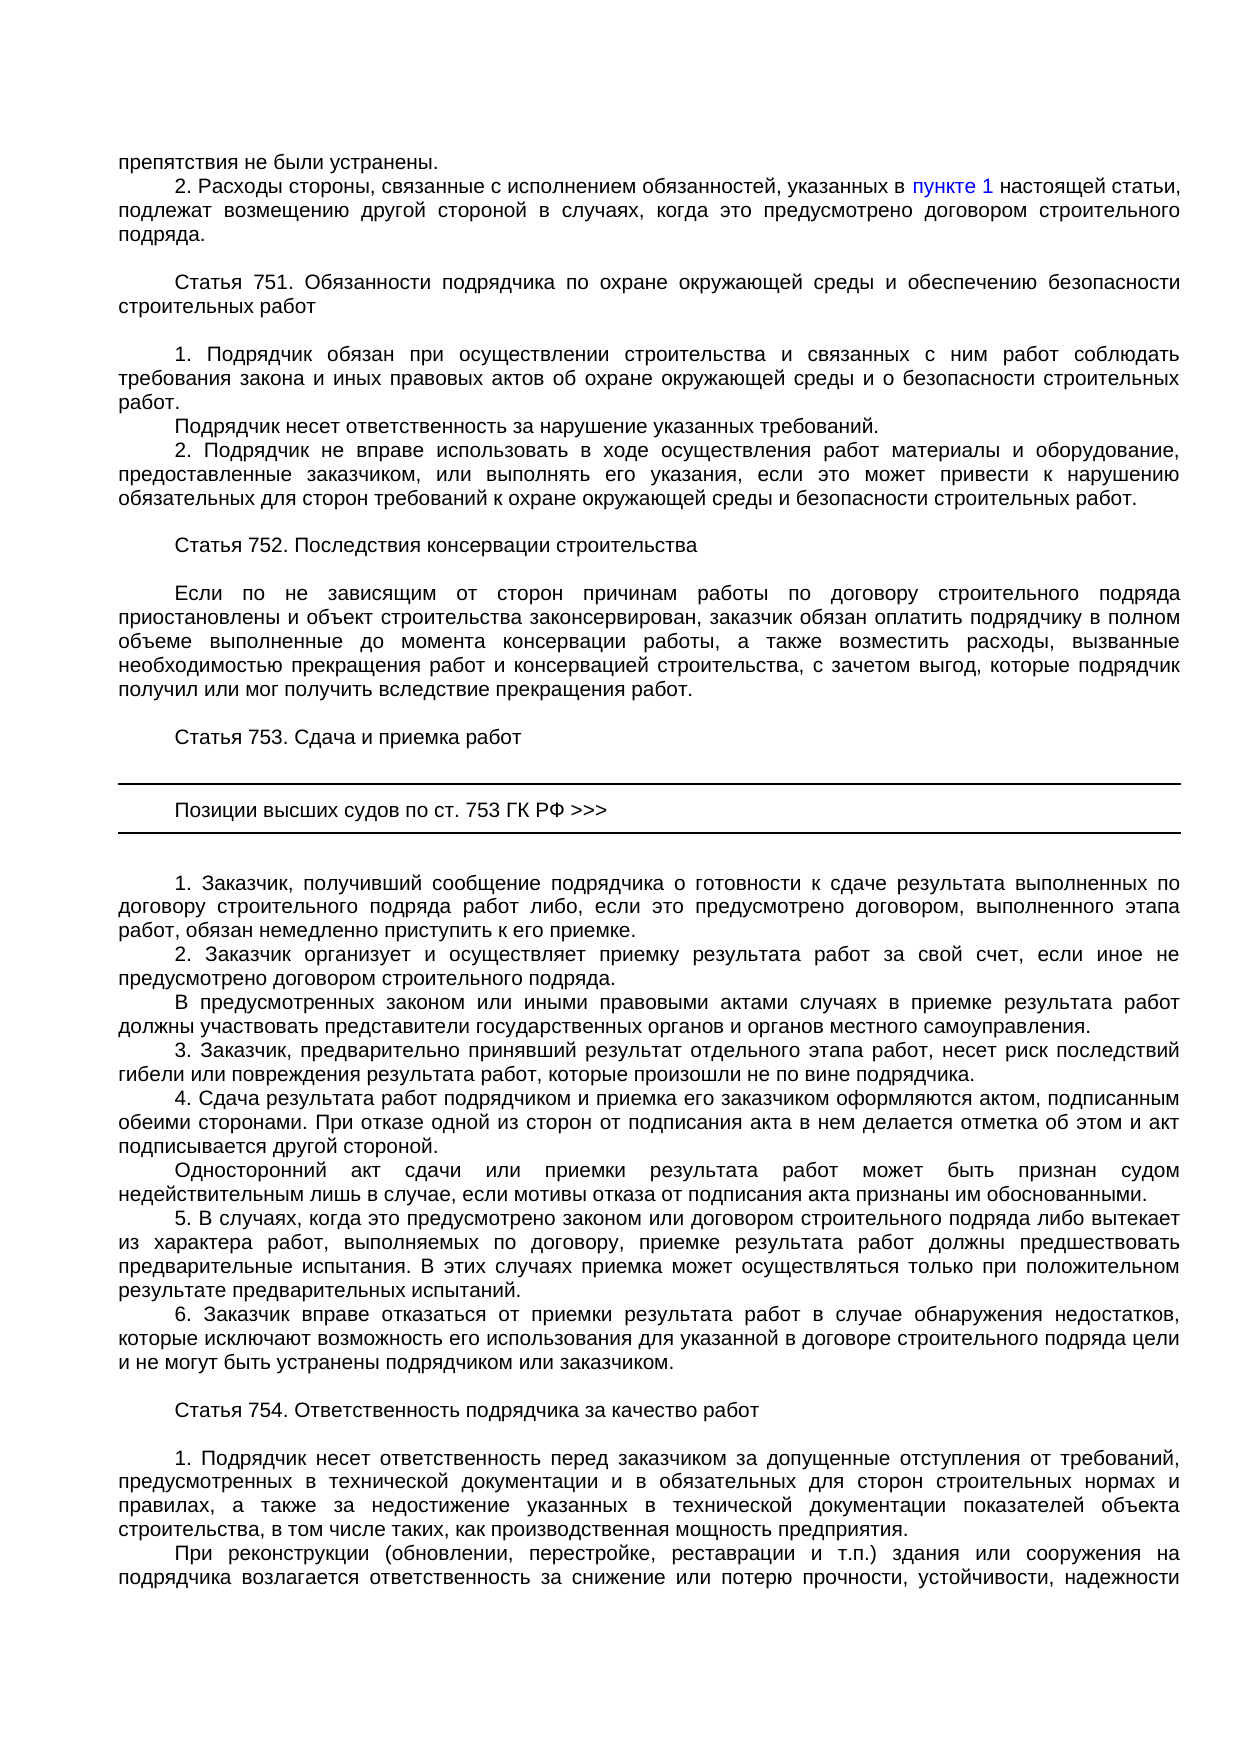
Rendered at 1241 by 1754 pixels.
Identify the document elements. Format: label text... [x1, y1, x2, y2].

text 1. Заказчик, получивший сообщение подрядчика о готовности к сдаче результата выполненных по договору строительного подряда работ либо, если это предусмотрено договором, выполненного этапа работ, обязан немедленно приступить к его приемке. [118, 870, 1181, 942]
text 1. Подрядчик обязан при осуществлении строительства и связанных с ним работ соблюдать требования закона и иных правовых актов об охране окружающей среды и о безопасности строительных работ. [118, 342, 1181, 413]
text 5. В случаях, когда это предусмотрено законом или договором строительного подряда либо вытекает из характера работ, выполняемых по договору, приемке результата работ должны предшествовать предварительные испытания. В этих случаях приемка может осуществляться только при положительном результате предварительных испытаний. [118, 1206, 1181, 1302]
text Позиции высших судов по ст. 753 ГК РФ >>> [118, 798, 1181, 822]
text 2. Заказчик организует и осуществляет приемку результата работ за свой счет, если иное не предусмотрено договором строительного подряда. [118, 942, 1181, 990]
text В предусмотренных законом или иными правовыми актами случаях в приемке результата работ должны участвовать представители государственных органов и органов местного самоуправления. [118, 990, 1181, 1038]
text 2. Расходы стороны, связанные с исполнением обязанностей, указанных в пункте 1 настоящей статьи, подлежат возмещению другой стороной в случаях, когда это предусмотрено договором строительного подряда. [118, 174, 1181, 246]
text 4. Сдача результата работ подрядчиком и приемка его заказчиком оформляются актом, подписанным обеими сторонами. При отказе одной из сторон от подписания акта в нем делается отметка об этом и акт подписывается другой стороной. [118, 1086, 1181, 1158]
text Статья 751. Обязанности подрядчика по охране окружающей среды и обеспечению безопасности строительных работ [118, 270, 1181, 318]
text Статья 753. Сдача и приемка работ [118, 725, 1181, 749]
text 6. Заказчик вправе отказаться от приемки результата работ в случае обнаружения недостатков, которые исключают возможность его использования для указанной в договоре строительного подряда цели и не могут быть устранены подрядчиком или заказчиком. [118, 1302, 1181, 1373]
text Статья 752. Последствия консервации строительства [118, 533, 1181, 557]
text 3. Заказчик, предварительно принявший результат отдельного этапа работ, несет риск последствий гибели или повреждения результата работ, которые произошли не по вине подрядчика. [118, 1038, 1181, 1086]
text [118, 1541, 1181, 1589]
text Подрядчик несет ответственность за нарушение указанных требований. [118, 413, 1181, 437]
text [118, 150, 1181, 174]
text Статья 754. Ответственность подрядчика за качество работ [118, 1397, 1181, 1421]
text Односторонний акт сдачи или приемки результата работ может быть признан судом недействительным лишь в случае, если мотивы отказа от подписания акта признаны им обоснованными. [118, 1158, 1181, 1206]
text 2. Подрядчик не вправе использовать в ходе осуществления работ материалы и оборудование, предоставленные заказчиком, или выполнять его указания, если это может привести к нарушению обязательных для сторон требований к охране окружающей среды и безопасности строительных работ. [118, 437, 1181, 509]
text Если по не зависящим от сторон причинам работы по договору строительного подряда приостановлены и объект строительства законсервирован, заказчик обязан оплатить подрядчику в полном объеме выполненные до момента консервации работы, а также возместить расходы, вызванные необходимостью прекращения работ и консервацией строительства, с зачетом выгод, которые подрядчик получил или мог получить вследствие прекращения работ. [118, 581, 1181, 701]
text 1. Подрядчик несет ответственность перед заказчиком за допущенные отступления от требований, предусмотренных в технической документации и в обязательных для сторон строительных нормах и правилах, а также за недостижение указанных в технической документации показателей объекта строительства, в том числе таких, как производственная мощность предприятия. [118, 1445, 1181, 1541]
